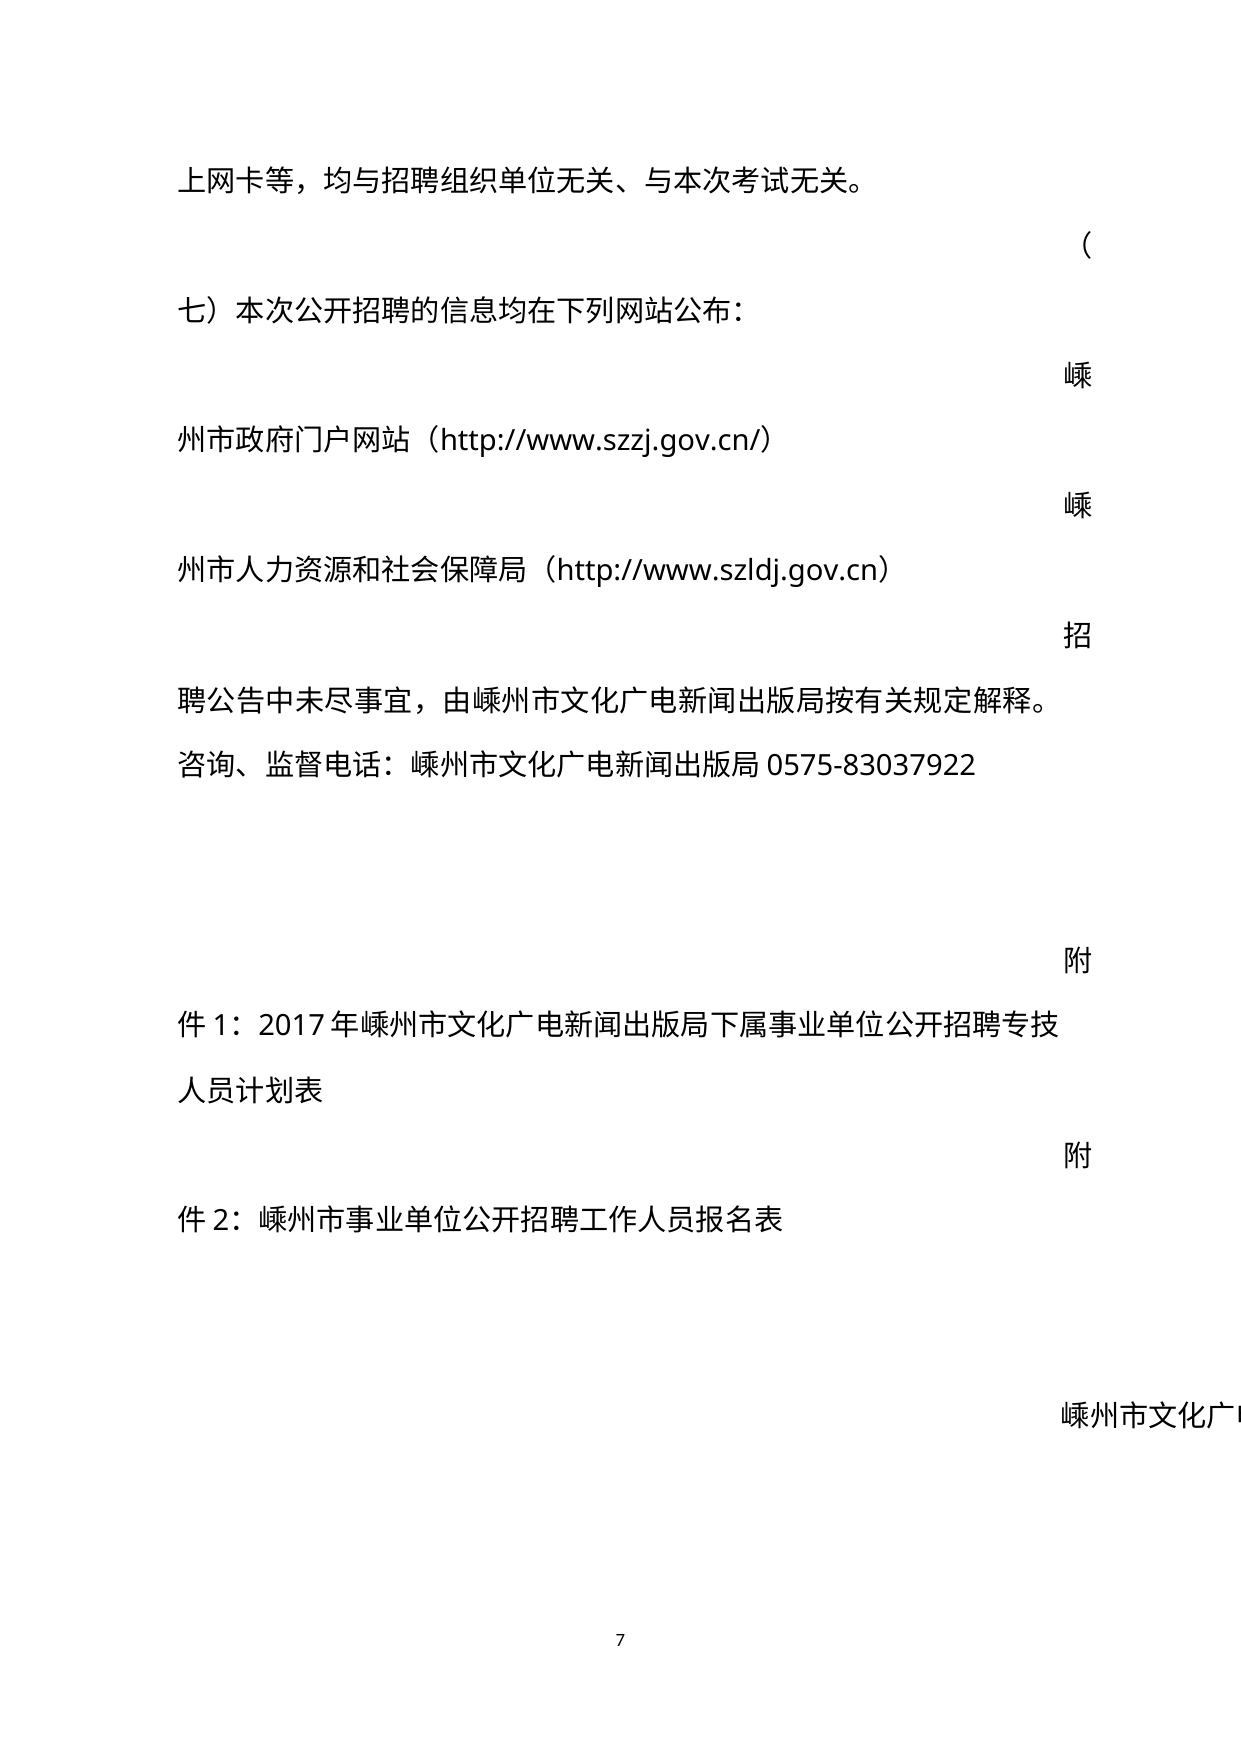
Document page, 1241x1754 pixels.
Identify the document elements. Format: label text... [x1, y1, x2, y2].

text 附件2：嵊州市事业单位公开招聘工作人员报名表 [177, 1121, 1063, 1251]
text 嵊州市文化广电新闻出版局 [1061, 1348, 1240, 1446]
text 嵊州市政府门户网站（http://www.szzj.gov.cn/） [177, 341, 1063, 471]
text 附件1：2017年嵊州市文化广电新闻出版局下属事业单位公开招聘专技人员计划表 [177, 926, 1063, 1121]
text 招聘公告中未尽事宜，由嵊州市文化广电新闻出版局按有关规定解释。咨询、监督电话：嵊州市文化广电新闻出版局0575-83037922 [177, 601, 1063, 796]
text （七）本次公开招聘的信息均在下列网站公布： [177, 211, 1063, 341]
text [177, 146, 1063, 211]
text 嵊州市人力资源和社会保障局（http://www.szldj.gov.cn） [177, 471, 1063, 601]
